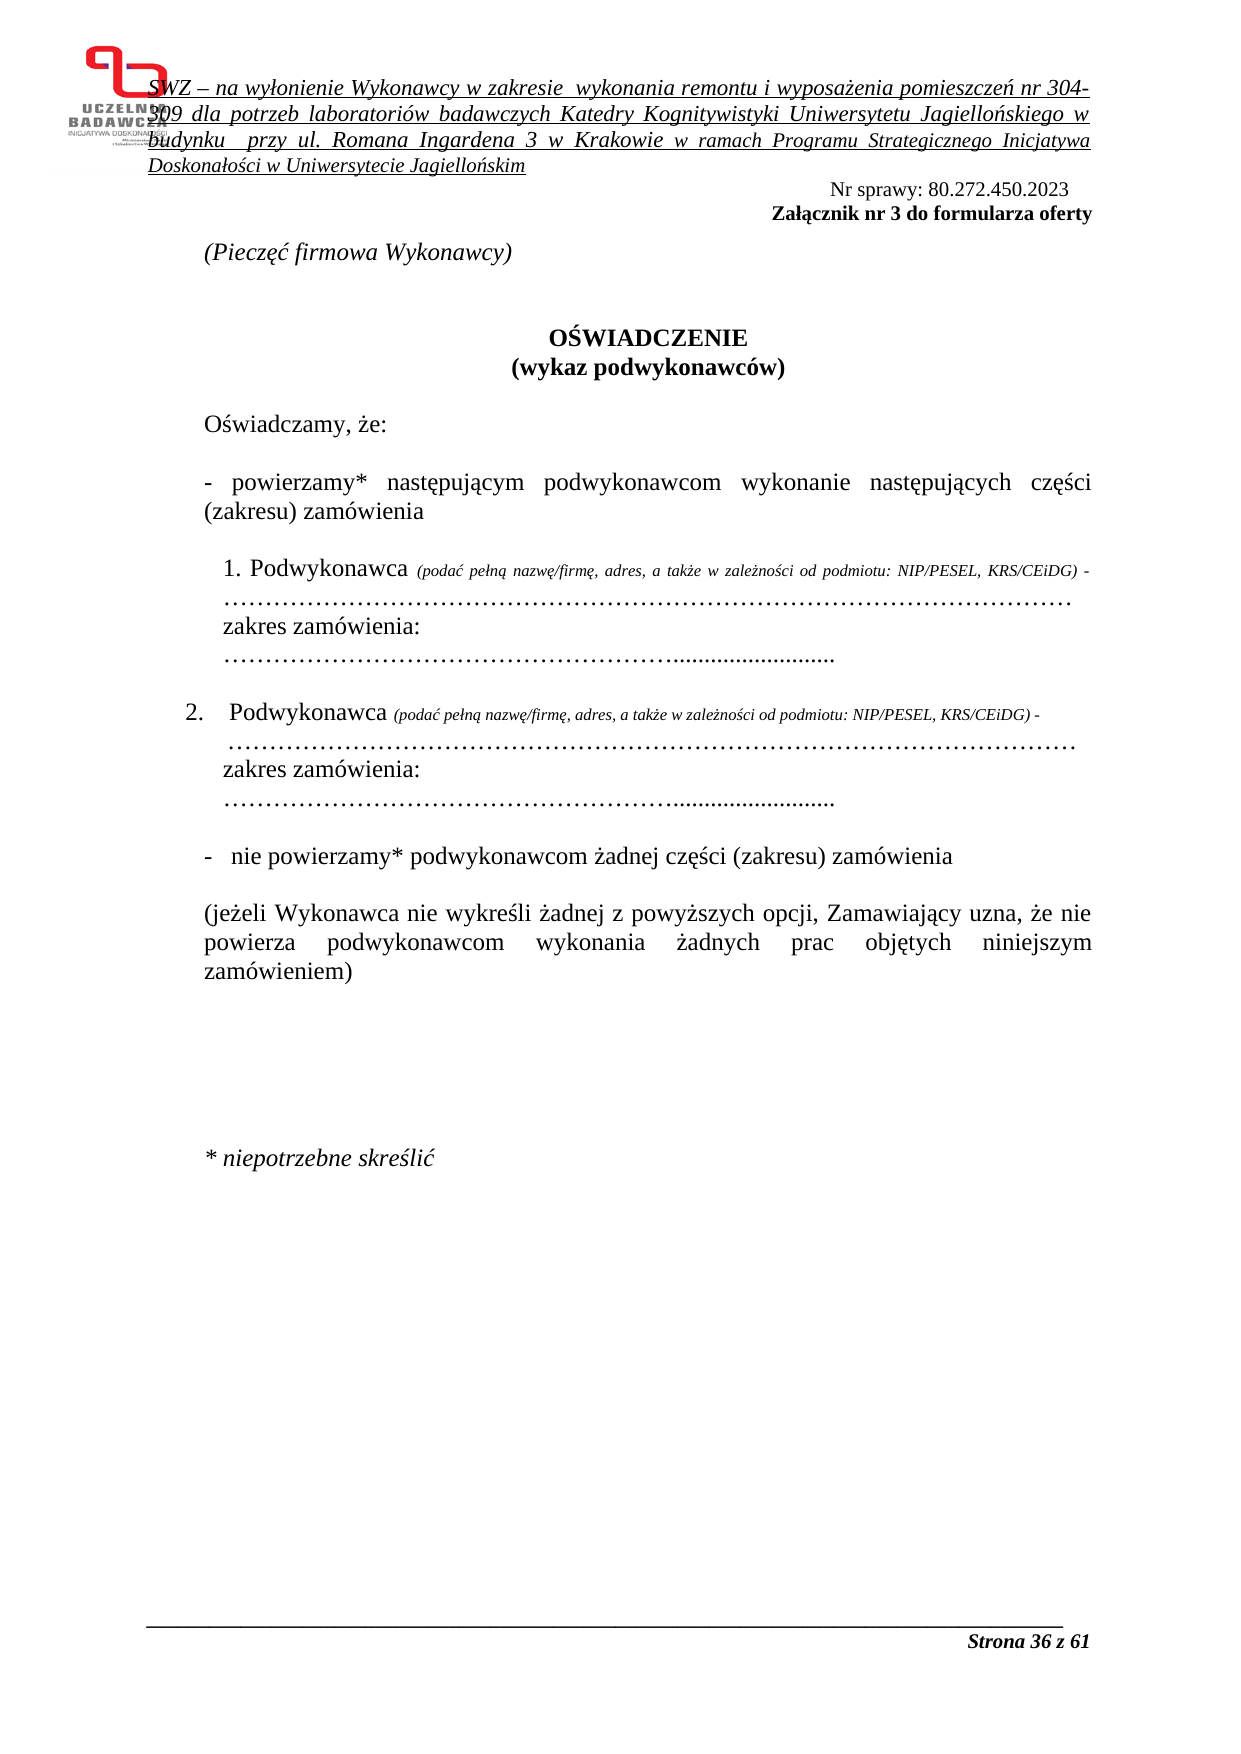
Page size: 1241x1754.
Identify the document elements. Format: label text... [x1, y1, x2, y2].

picture [43, 24, 198, 172]
text * niepotrzebne skreślić [204, 1143, 1092, 1171]
text Załącznik nr 3 do formularza oferty [204, 201, 1092, 225]
text ……………………………………………….......................... [223, 783, 1092, 812]
text (wykaz podwykonawców) [204, 352, 1092, 381]
text (Pieczęć firmowa Wykonawcy) [204, 237, 1092, 266]
text 2. Podwykonawca (podać pełną nazwę/firmę, adres, a także w zależności od podmiotu: NIP/PESEL, KRS/CEiDG) - [148, 697, 1092, 726]
text OŚWIADCZENIE [204, 323, 1092, 352]
text ………………………………………………………………………………………… [148, 726, 1092, 754]
text zakres zamówienia: [223, 611, 1092, 639]
text Oświadczamy, że: [148, 409, 1092, 438]
picture [151, 159, 160, 171]
text - nie powierzamy* podwykonawcom żadnej części (zakresu) zamówienia [204, 841, 1092, 869]
text ……………………………………………….......................... [223, 639, 1092, 668]
text (jeżeli Wykonawca nie wykreśli żadnej z powyższych opcji, Zamawiający uzna, że nie powierza podwykonawcom wykonania żadnych prac objętych niniejszym zamówieniem) [204, 898, 1092, 984]
text 1. Podwykonawca (podać pełną nazwę/firmę, adres, a także w zależności od podmiotu: NIP/PESEL, KRS/CEiDG) - ………………………………………………………………………………………… [223, 553, 1092, 611]
text zakres zamówienia: [223, 754, 1092, 783]
text - powierzamy* następującym podwykonawcom wykonanie następujących części (zakresu) zamówienia [204, 467, 1092, 524]
